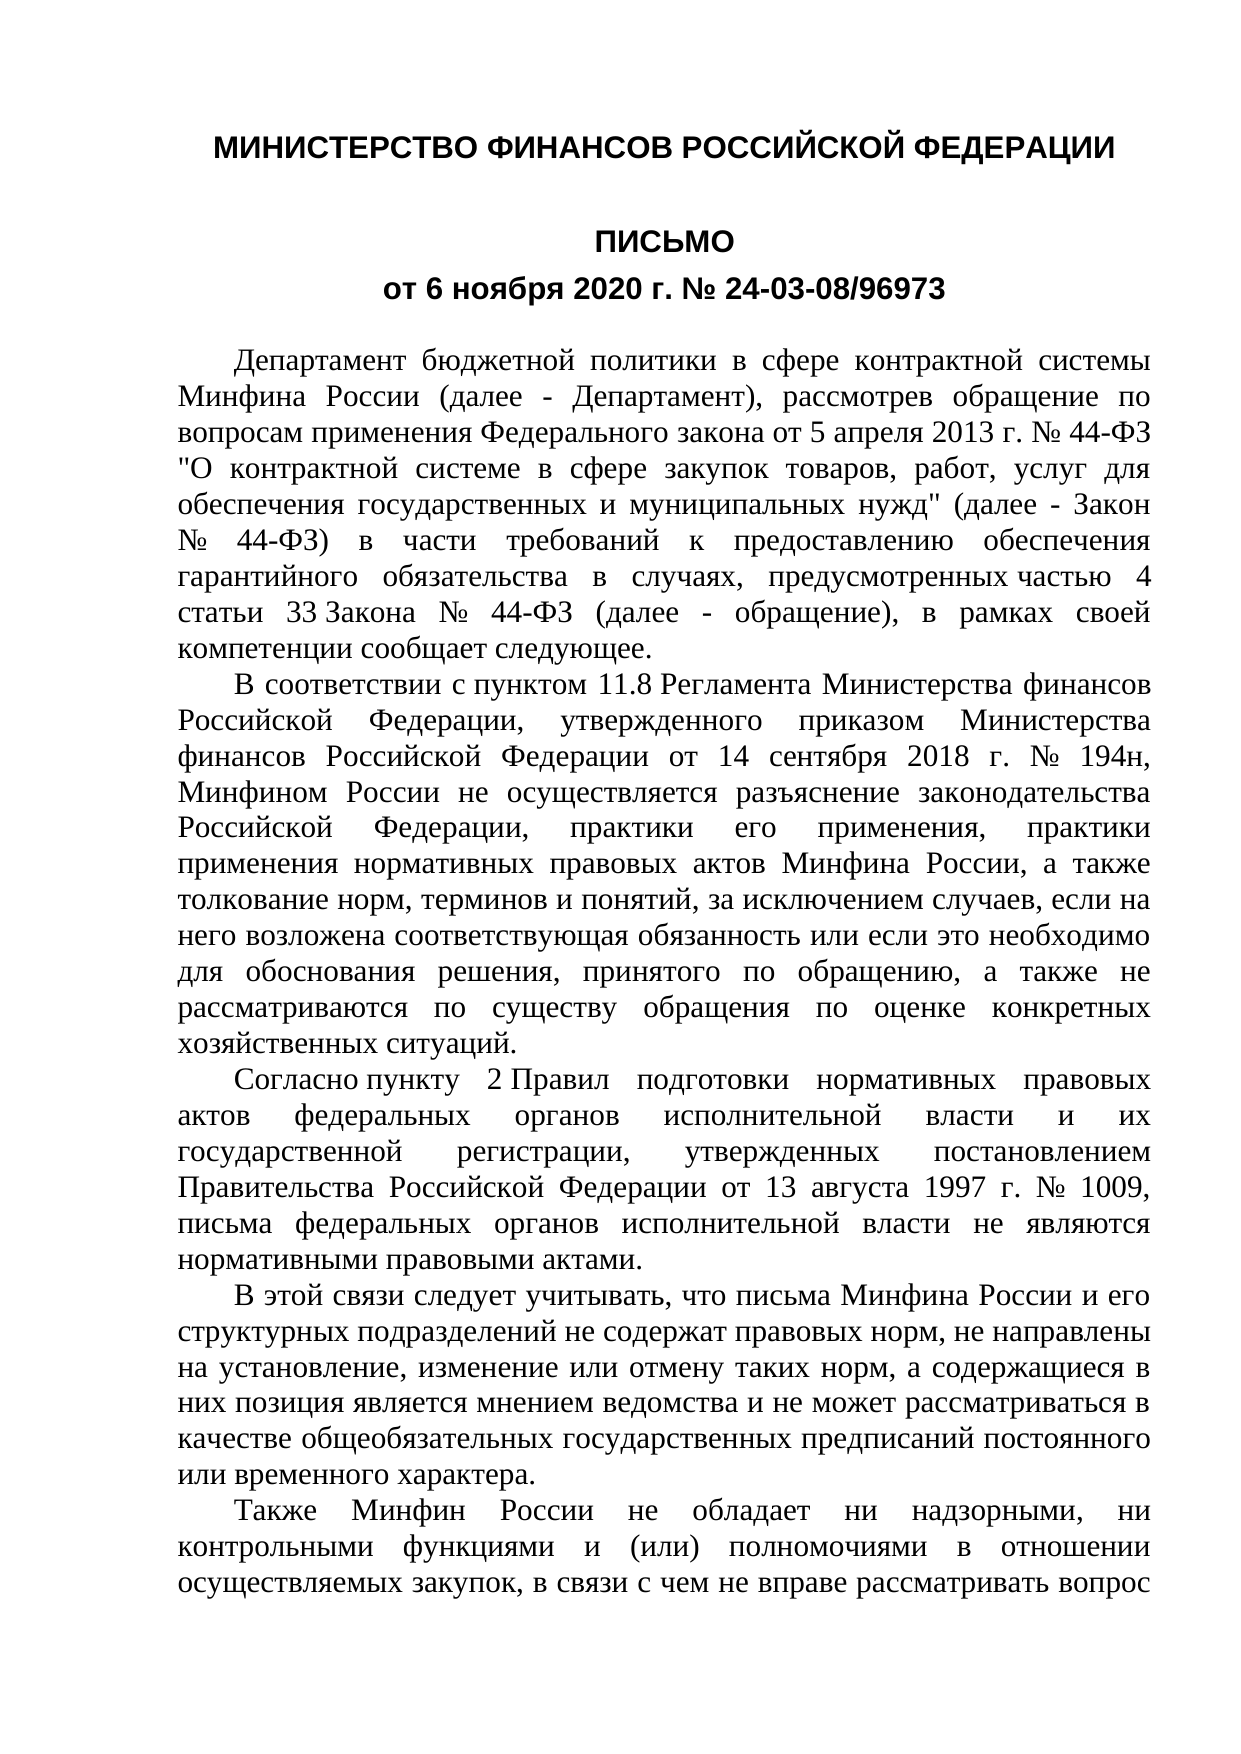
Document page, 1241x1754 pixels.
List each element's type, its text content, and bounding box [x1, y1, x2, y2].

text Департамент бюджетной политики в сфере контрактной системы Минфина России (далее - Департамент), рассмотрев обращение по вопросам применения Федерального закона от 5 апреля 2013 г. № 44-ФЗ "О контрактной системе в сфере закупок товаров, работ, услуг для обеспечения государственных и муниципальных нужд" (далее - Закон № 44-ФЗ) в части требований к предоставлению обеспечения гарантийного обязательства в случаях, предусмотренных частью 4 статьи 33 Закона № 44-ФЗ (далее - обращение), в рамках своей компетенции сообщает следующее. [177, 342, 1152, 665]
text ПИСЬМО [177, 212, 1152, 259]
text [177, 1492, 1152, 1599]
text МИНИСТЕРСТВО ФИНАНСОВ РОССИЙСКОЙ ФЕДЕРАЦИИ [177, 118, 1152, 165]
text от 6 ноября 2020 г. № 24-03-08/96973 [177, 259, 1152, 306]
text Согласно пункту 2 Правил подготовки нормативных правовых актов федеральных органов исполнительной власти и их государственной регистрации, утвержденных постановлением Правительства Российской Федерации от 13 августа 1997 г. № 1009, письма федеральных органов исполнительной власти не являются нормативными правовыми актами. [177, 1060, 1152, 1276]
text В этой связи следует учитывать, что письма Минфина России и его структурных подразделений не содержат правовых норм, не направлены на установление, изменение или отмену таких норм, а содержащиеся в них позиция является мнением ведомства и не может рассматриваться в качестве общеобязательных государственных предписаний постоянного или временного характера. [177, 1276, 1152, 1492]
text В соответствии с пунктом 11.8 Регламента Министерства финансов Российской Федерации, утвержденного приказом Министерства финансов Российской Федерации от 14 сентября 2018 г. № 194н, Минфином России не осуществляется разъяснение законодательства Российской Федерации, практики его применения, практики применения нормативных правовых актов Минфина России, а также толкование норм, терминов и понятий, за исключением случаев, если на него возложена соответствующая обязанность или если это необходимо для обоснования решения, принятого по обращению, а также не рассматриваются по существу обращения по оценке конкретных хозяйственных ситуаций. [177, 665, 1152, 1060]
